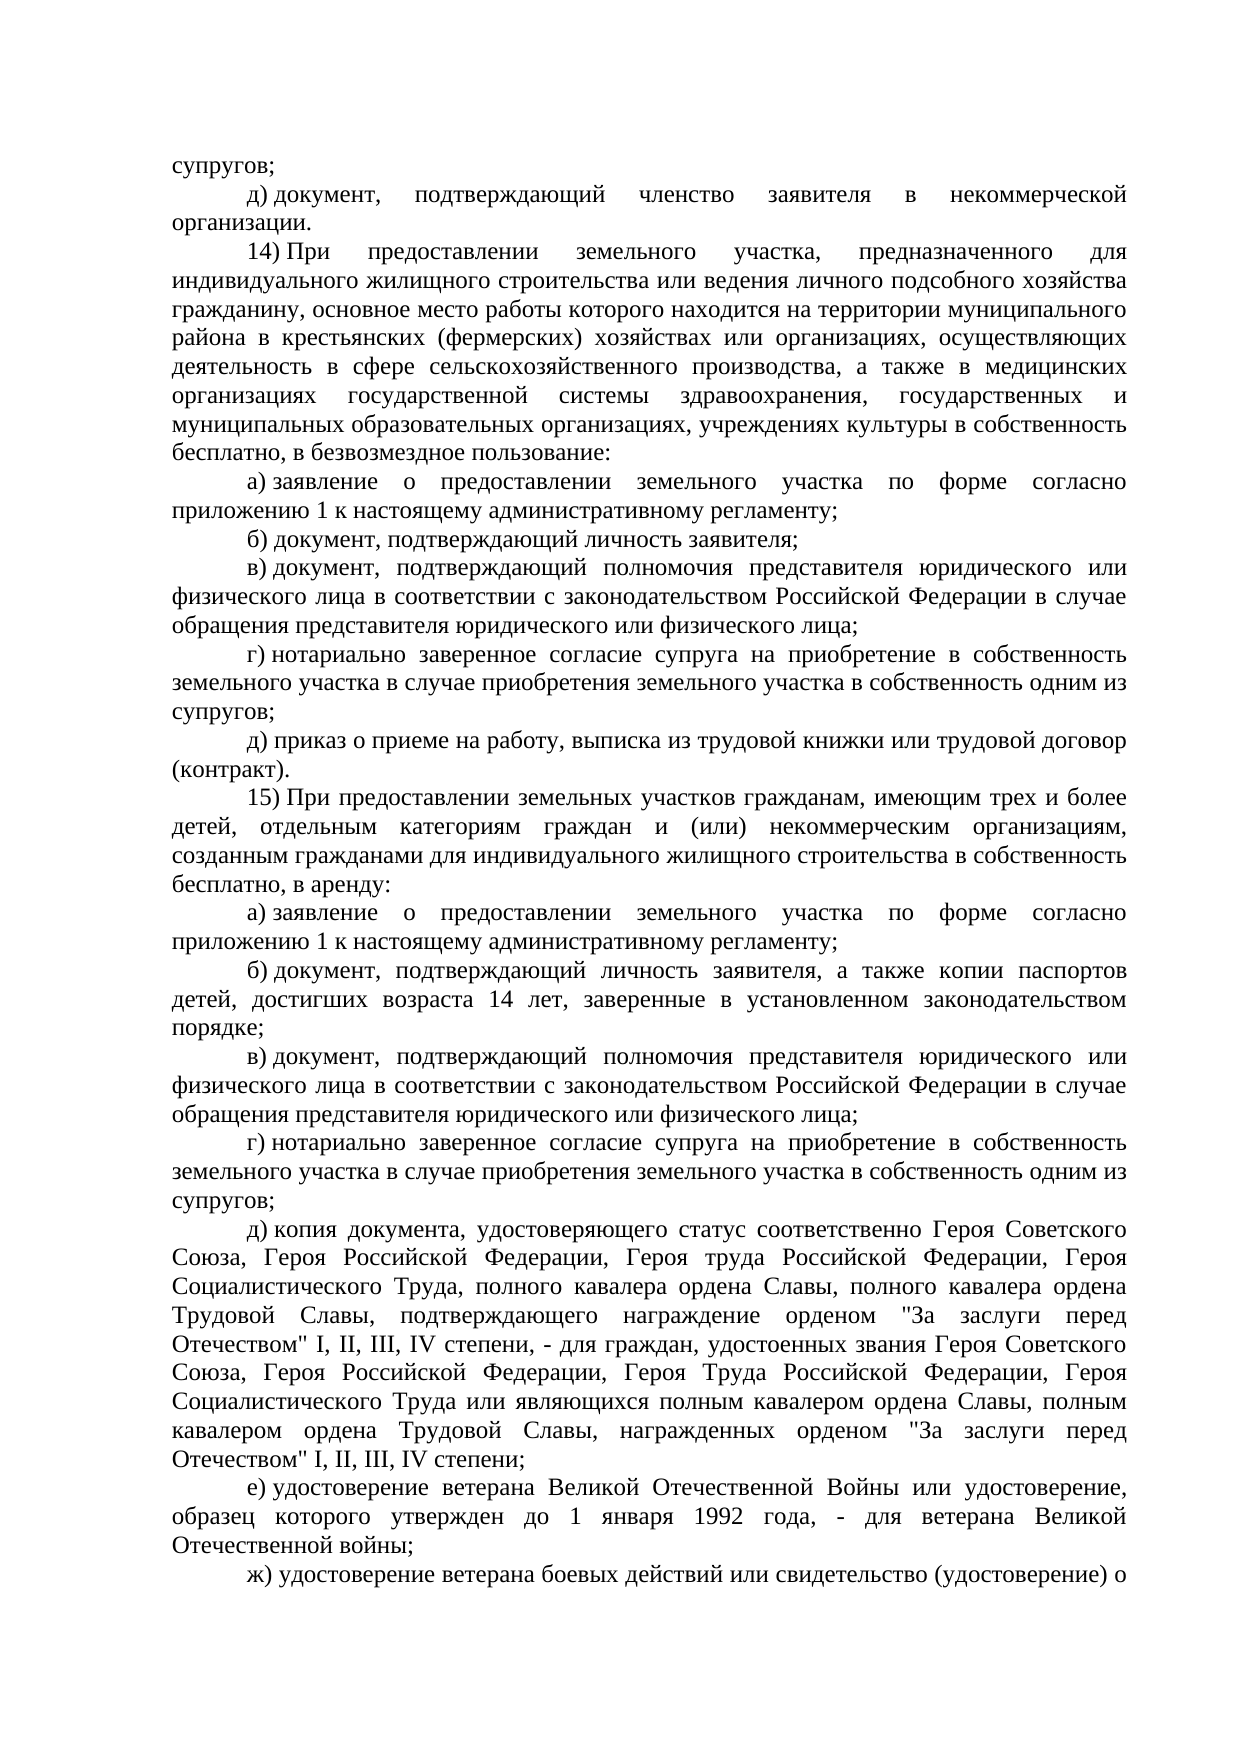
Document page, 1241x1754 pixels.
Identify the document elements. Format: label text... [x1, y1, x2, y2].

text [172, 1559, 1128, 1587]
text в) документ, подтверждающий полномочия представителя юридического или физического лица в соответствии с законодательством Российской Федерации в случае обращения представителя юридического или физического лица; [172, 1041, 1128, 1127]
text а) заявление о предоставлении земельного участка по форме согласно приложению 1 к настоящему административному регламенту; [172, 897, 1128, 955]
text в) документ, подтверждающий полномочия представителя юридического или физического лица в соответствии с законодательством Российской Федерации в случае обращения представителя юридического или физического лица; [172, 552, 1128, 639]
text б) документ, подтверждающий личность заявителя; [172, 524, 1128, 552]
text 15) При предоставлении земельных участков гражданам, имеющим трех и более детей, отдельным категориям граждан и (или) некоммерческим организациям, созданным гражданами для индивидуального жилищного строительства в собственность бесплатно, в аренду: [172, 782, 1128, 897]
text а) заявление о предоставлении земельного участка по форме согласно приложению 1 к настоящему административному регламенту; [172, 466, 1128, 524]
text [172, 150, 1128, 179]
text д) документ, подтверждающий членство заявителя в некоммерческой организации. [172, 179, 1128, 236]
text б) документ, подтверждающий личность заявителя, а также копии паспортов детей, достигших возраста 14 лет, заверенные в установленном законодательством порядке; [172, 955, 1128, 1041]
text е) удостоверение ветерана Великой Отечественной Войны или удостоверение, образец которого утвержден до 1 января 1992 года, - для ветерана Великой Отечественной войны; [172, 1472, 1128, 1559]
text 14) При предоставлении земельного участка, предназначенного для индивидуального жилищного строительства или ведения личного подсобного хозяйства гражданину, основное место работы которого находится на территории муниципального района в крестьянских (фермерских) хозяйствах или организациях, осуществляющих деятельность в сфере сельскохозяйственного производства, а также в медицинских организациях государственной системы здравоохранения, государственных и муниципальных образовательных организациях, учреждениях культуры в собственность бесплатно, в безвозмездное пользование: [172, 236, 1128, 466]
text д) копия документа, удостоверяющего статус соответственно Героя Советского Союза, Героя Российской Федерации, Героя труда Российской Федерации, Героя Социалистического Труда, полного кавалера ордена Славы, полного кавалера ордена Трудовой Славы, подтверждающего награждение орденом "За заслуги перед Отечеством" I, II, III, IV степени, - для граждан, удостоенных звания Героя Советского Союза, Героя Российской Федерации, Героя Труда Российской Федерации, Героя Социалистического Труда или являющихся полным кавалером ордена Славы, полным кавалером ордена Трудовой Славы, награжденных орденом "За заслуги перед Отечеством" I, II, III, IV степени; [172, 1214, 1128, 1472]
text д) приказ о приеме на работу, выписка из трудовой книжки или трудовой договор (контракт). [172, 725, 1128, 782]
